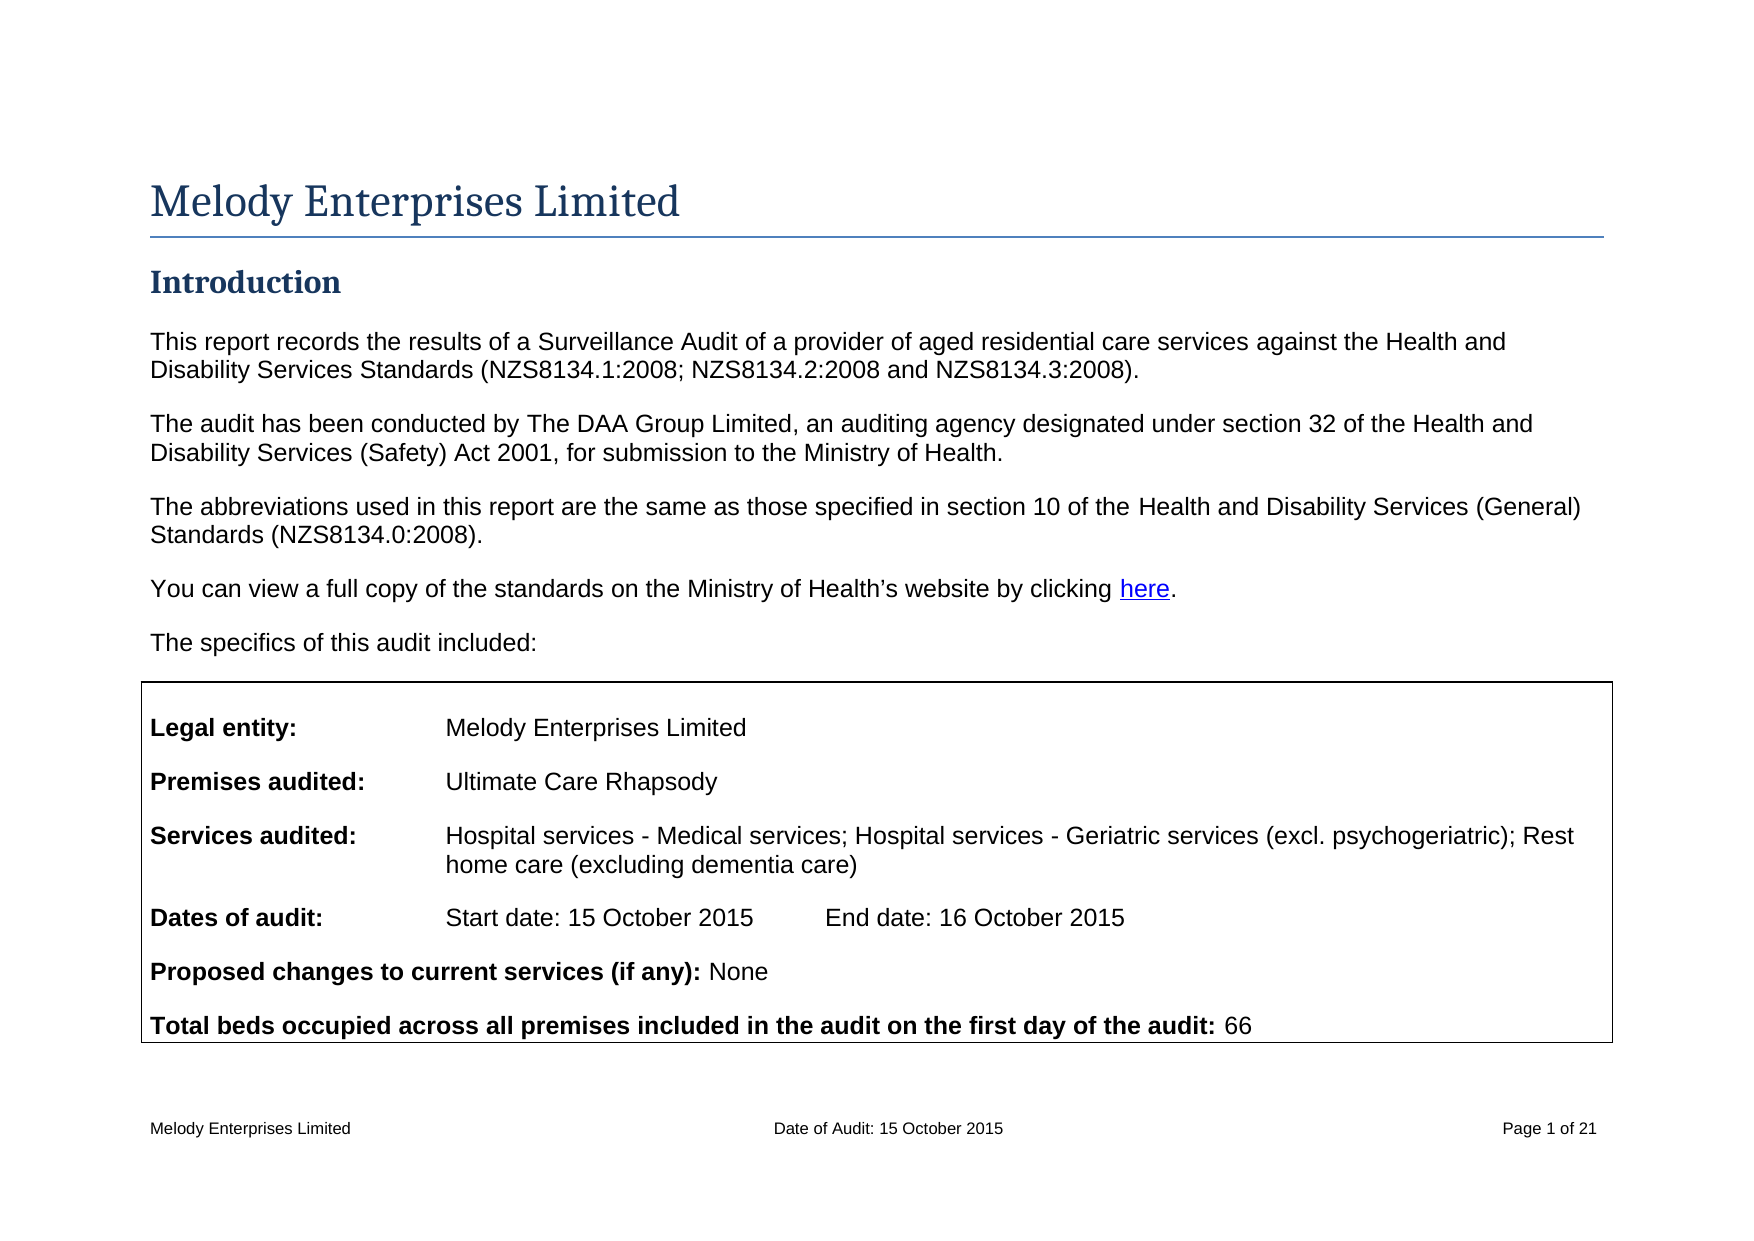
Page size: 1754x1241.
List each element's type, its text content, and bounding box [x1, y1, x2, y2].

text Legal entity: Melody Enterprises Limited [150, 713, 1604, 742]
text The audit has been conducted by The DAA Group Limited, an auditing agency designated under section 32 of the Health and Disability Services (Safety) Act 2001, for submission to the Ministry of Health. [150, 409, 1604, 466]
text The specifics of this audit included: [150, 628, 1604, 656]
text This report records the results of a Surveillance Audit of a provider of aged residential care services against the Health and Disability Services Standards (NZS8134.1:2008; NZS8134.2:2008 and NZS8134.3:2008). [150, 326, 1604, 384]
subtitle Melody Enterprises Limited [150, 175, 1604, 236]
text Total beds occupied across all premises included in the audit on the first day of the audit: 66 [142, 1008, 1612, 1042]
text You can view a full copy of the standards on the Ministry of Health’s website by clicking here. [150, 574, 1604, 603]
text The abbreviations used in this report are the same as those specified in section 10 of the Health and Disability Services (General) Standards (NZS8134.0:2008). [150, 491, 1604, 549]
text Proposed changes to current services (if any): None [142, 954, 1612, 986]
text Dates of audit: Start date: 15 October 2015 End date: 16 October 2015 [142, 900, 1612, 932]
subtitle Introduction [150, 263, 1604, 301]
text Premises audited: Ultimate Care Rhapsody [142, 764, 1612, 796]
text Services audited: Hospital services - Medical services; Hospital services - Geriatric services (excl. psychogeriatric); Rest home care (excluding dementia care) [142, 818, 1612, 878]
